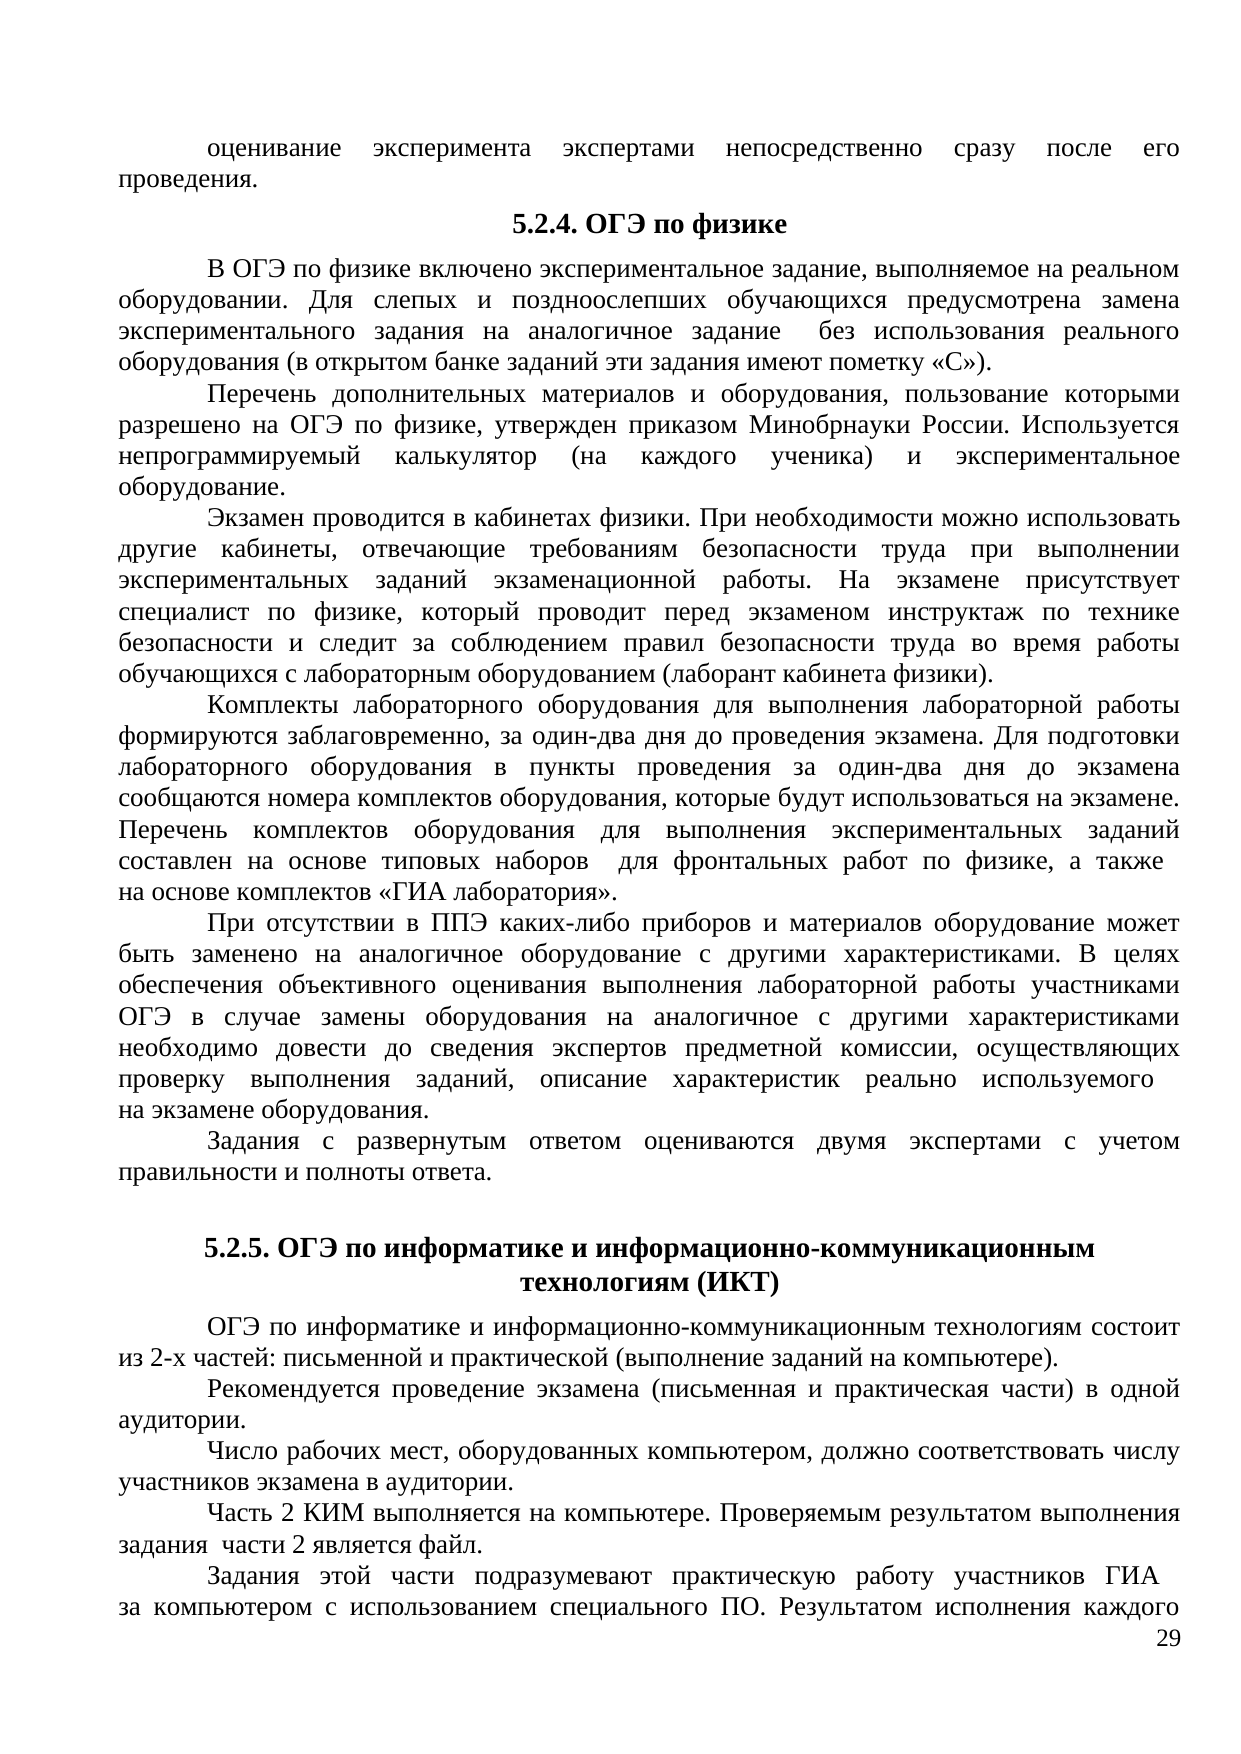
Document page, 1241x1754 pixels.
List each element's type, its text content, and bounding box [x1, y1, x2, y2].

text Комплекты лабораторного оборудования для выполнения лабораторной работы формируются заблаговременно, за один-два дня до проведения экзамена. Для подготовки лабораторного оборудования в пункты проведения за один-два дня до экзамена сообщаются номера комплектов оборудования, которые будут использоваться на экзамене. Перечень комплектов оборудования для выполнения экспериментальных заданий составлен на основе типовых наборов для фронтальных работ по физике, а также на основе комплектов «ГИА лаборатория». [118, 688, 1181, 906]
text Часть 2 КИМ выполняется на компьютере. Проверяемым результатом выполнения задания части 2 является файл. [118, 1497, 1181, 1559]
subtitle 5.2.5. ОГЭ по информатике и информационно-коммуникационным технологиям (ИКТ) [118, 1230, 1181, 1297]
text Задания с развернутым ответом оцениваются двумя экспертами с учетом правильности и полноты ответа. [118, 1124, 1181, 1186]
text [118, 1559, 1181, 1621]
text Экзамен проводится в кабинетах физики. При необходимости можно использовать другие кабинеты, отвечающие требованиям безопасности труда при выполнении экспериментальных заданий экзаменационной работы. На экзамене присутствует специалист по физике, который проводит перед экзаменом инструктаж по технике безопасности и следит за соблюдением правил безопасности труда во время работы обучающихся с лабораторным оборудованием (лаборант кабинета физики). [118, 501, 1181, 688]
text ОГЭ по информатике и информационно-коммуникационным технологиям состоит из 2-х частей: письменной и практической (выполнение заданий на компьютере). [118, 1310, 1181, 1372]
subtitle 5.2.4. ОГЭ по физике [118, 206, 1181, 239]
text При отсутствии в ППЭ каких-либо приборов и материалов оборудование может быть заменено на аналогичное оборудование с другими характеристиками. В целях обеспечения объективного оценивания выполнения лабораторной работы участниками ОГЭ в случае замены оборудования на аналогичное с другими характеристиками необходимо довести до сведения экспертов предметной комиссии, осуществляющих проверку выполнения заданий, описание характеристик реально используемого на экзамене оборудования. [118, 906, 1181, 1124]
text Рекомендуется проведение экзамена (письменная и практическая части) в одной аудитории. [118, 1372, 1181, 1434]
text оценивание эксперимента экспертами непосредственно сразу после его проведения. [118, 131, 1181, 193]
text Число рабочих мест, оборудованных компьютером, должно соответствовать числу участников экзамена в аудитории. [118, 1434, 1181, 1497]
text В ОГЭ по физике включено экспериментальное задание, выполняемое на реальном оборудовании. Для слепых и поздноослепших обучающихся предусмотрена замена экспериментального задания на аналогичное задание без использования реального оборудования (в открытом банке заданий эти задания имеют пометку «С»). [118, 252, 1181, 377]
text Перечень дополнительных материалов и оборудования, пользование которыми разрешено на ОГЭ по физике, утвержден приказом Минобрнауки России. Используется непрограммируемый калькулятор (на каждого ученика) и экспериментальное оборудование. [118, 377, 1181, 501]
